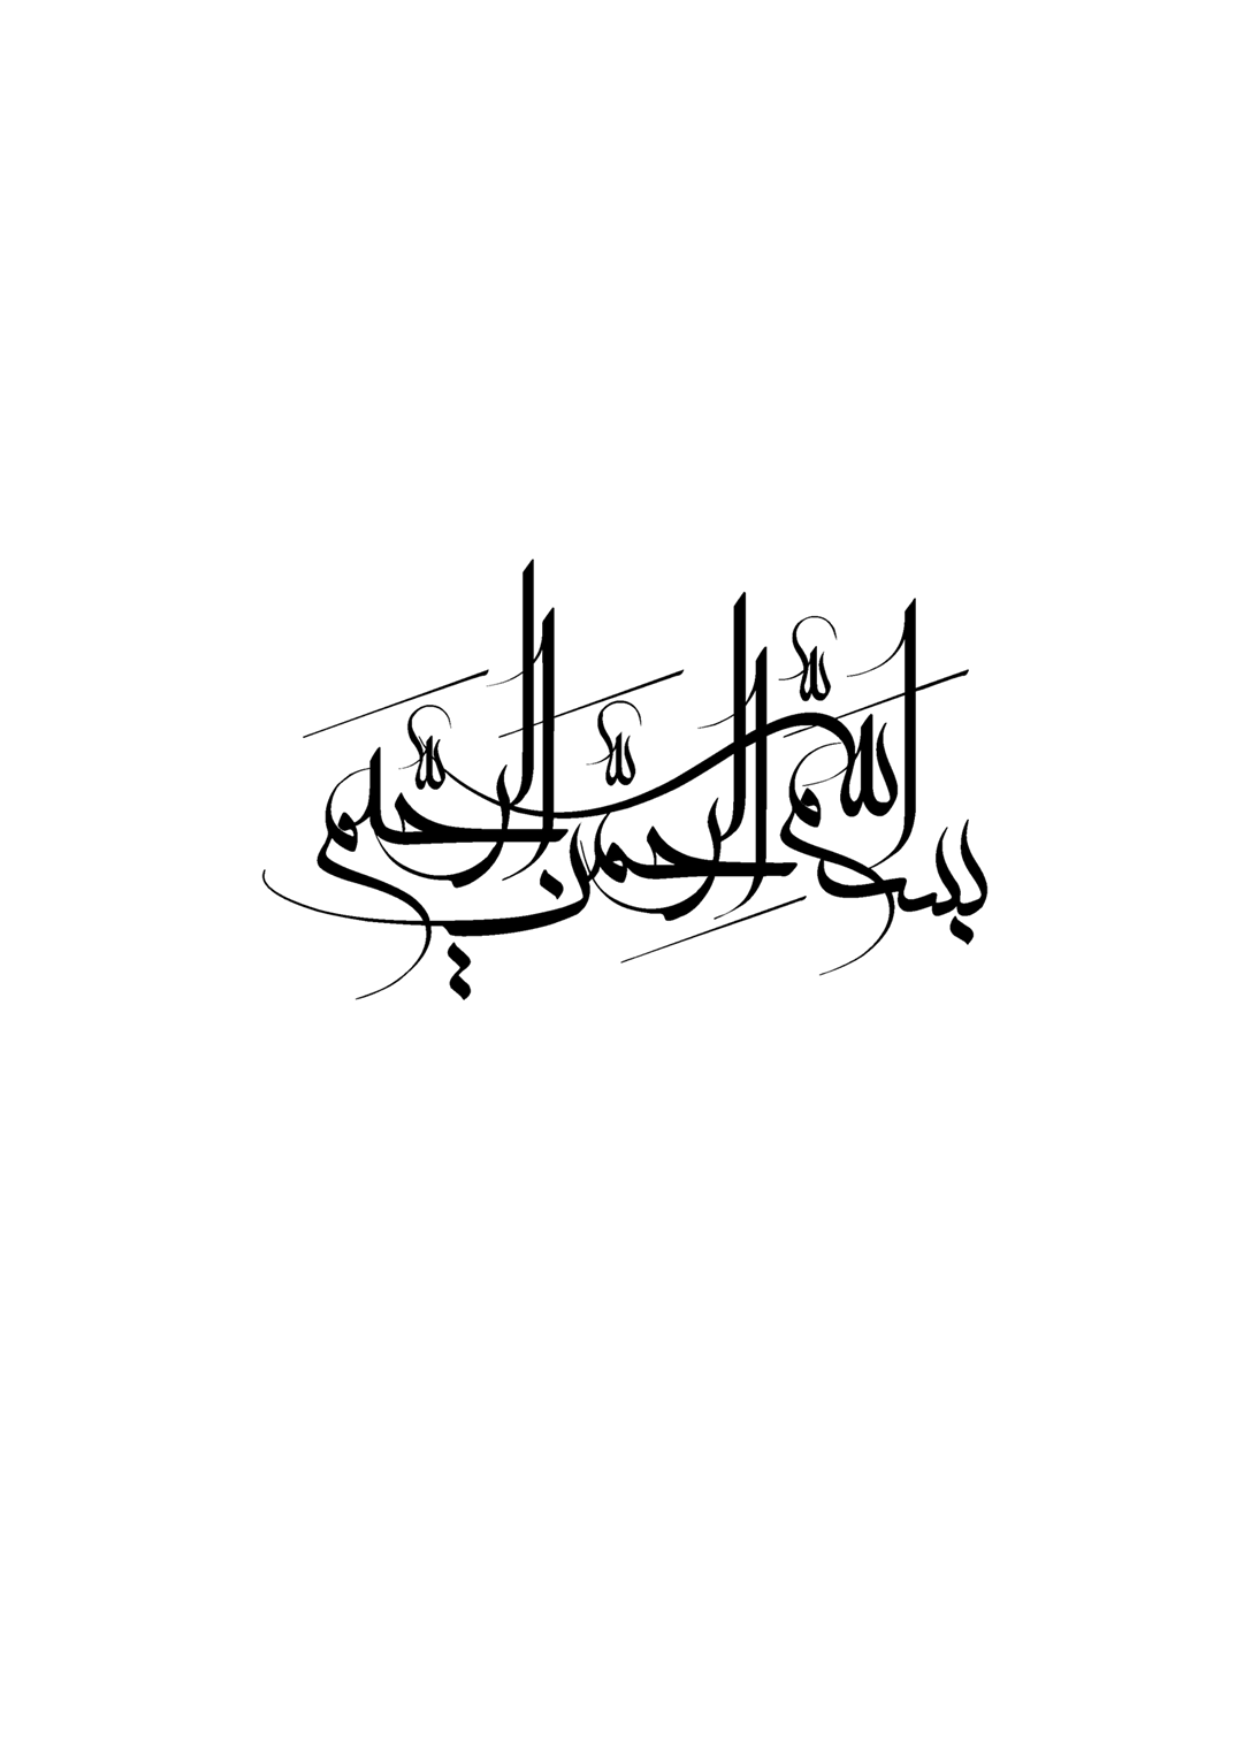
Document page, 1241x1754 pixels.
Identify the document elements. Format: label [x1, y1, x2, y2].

picture [243, 493, 1007, 1066]
